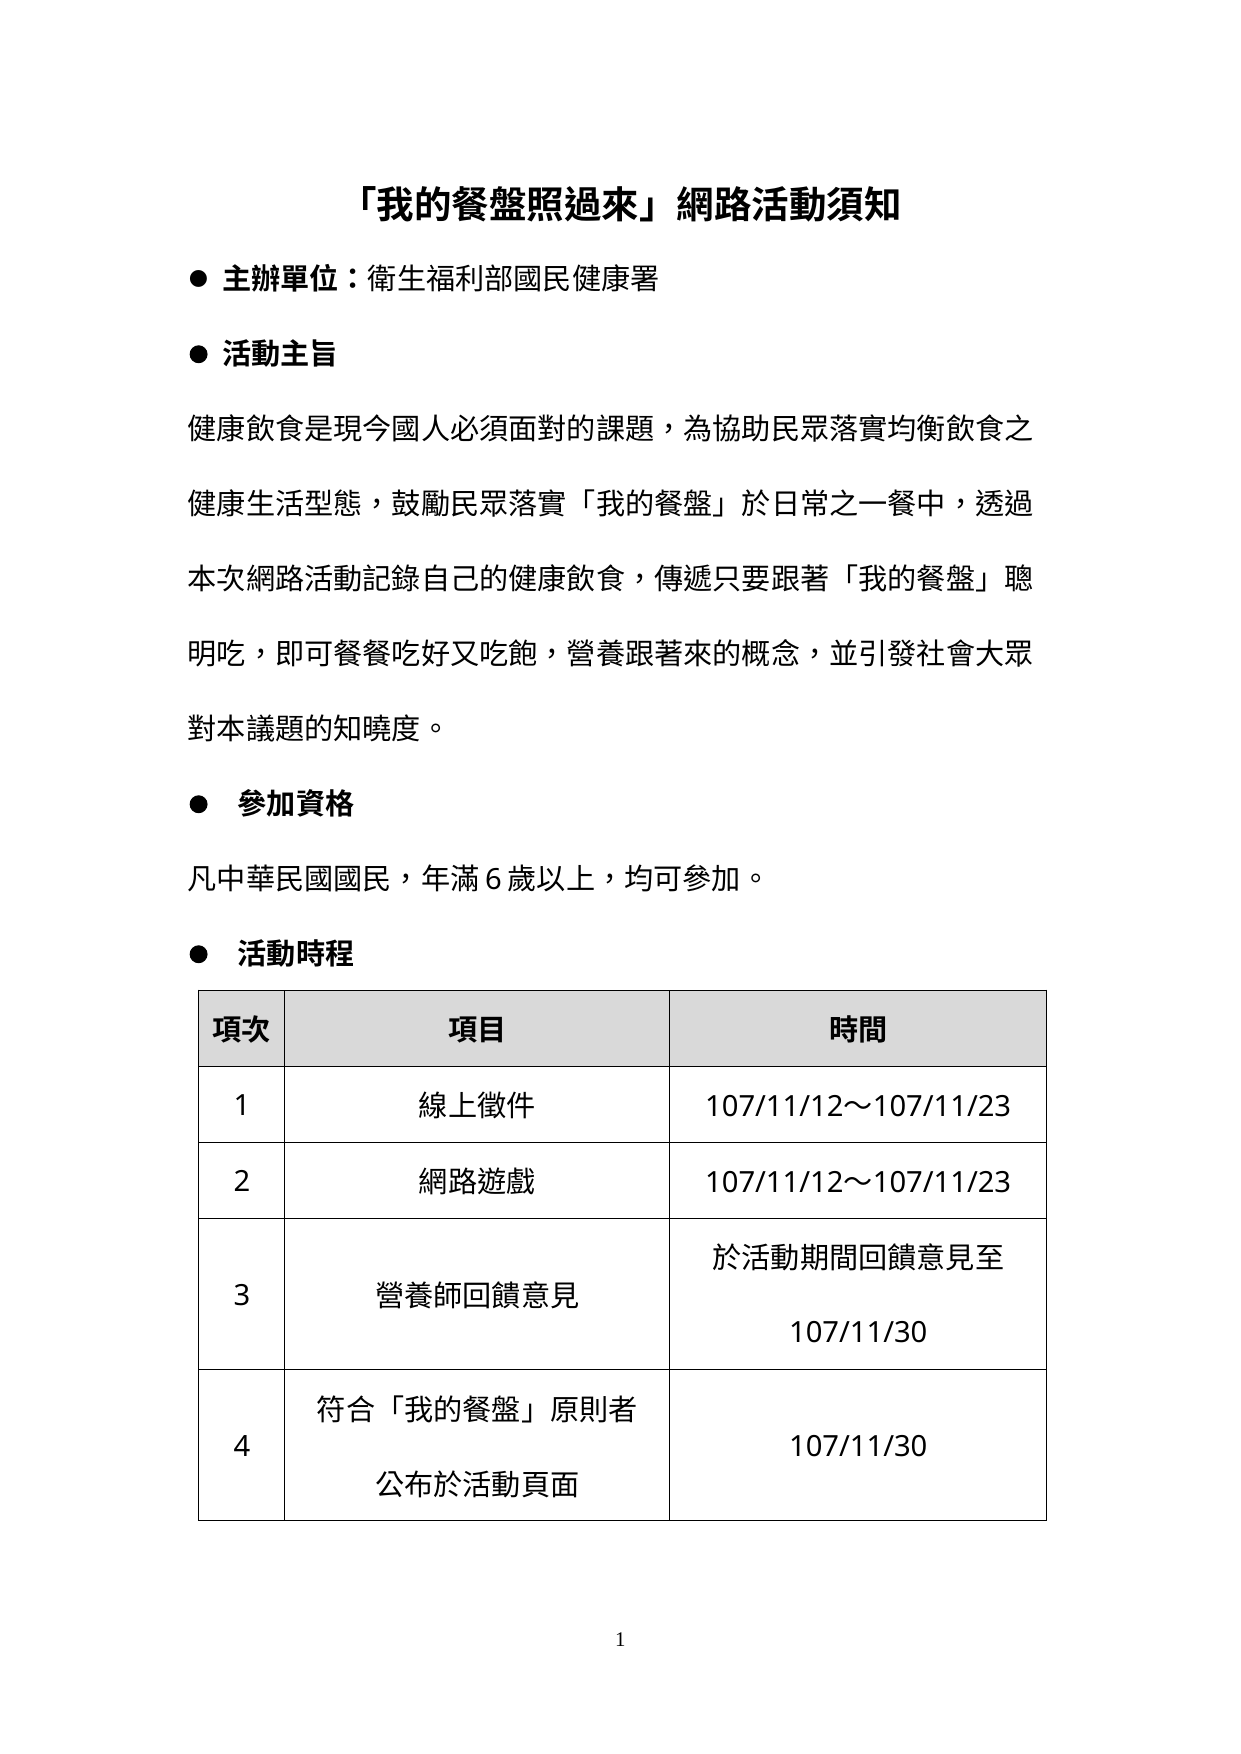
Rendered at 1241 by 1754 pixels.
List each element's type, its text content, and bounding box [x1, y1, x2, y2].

table_cell 符合「我的餐盤」原則者 公布於活動頁面 [285, 1370, 669, 1520]
table_cell 網路遊戲 [285, 1143, 669, 1218]
list 主辦單位：衛生福利部國民健康署 [187, 239, 1053, 314]
list 活動時程 [187, 914, 1053, 989]
text 健康飲食是現今國人必須面對的課題，為協助民眾落實均衡飲食之健康生活型態，鼓勵民眾落實「我的餐盤」於日常之一餐中，透過本次網路活動記錄自己的健康飲食，傳遞只要跟著「我的餐盤」聰明吃，即可餐餐吃好又吃飽，營養跟著來的概念，並引發社會大眾對本議題的知曉度。 [187, 389, 1053, 764]
list 參加資格 [187, 764, 1053, 839]
table_cell 2 [199, 1143, 284, 1218]
table_cell 4 [199, 1370, 284, 1520]
table_cell 線上徵件 [285, 1067, 669, 1142]
table_cell 於活動期間回饋意見至107/11/30 [670, 1219, 1046, 1369]
table_cell 營養師回饋意見 [285, 1219, 669, 1369]
text 「我的餐盤照過來」網路活動須知 [187, 164, 1053, 239]
table_cell 107/11/30 [670, 1370, 1046, 1520]
table_cell 107/11/12～107/11/23 [670, 1143, 1046, 1218]
table_cell 107/11/12～107/11/23 [670, 1067, 1046, 1142]
table_header 項次 [199, 991, 284, 1066]
table_header 時間 [670, 991, 1046, 1066]
text 凡中華民國國民，年滿6歲以上，均可參加。 [187, 839, 1053, 914]
table_header 項目 [285, 991, 669, 1066]
list 活動主旨 [187, 314, 1053, 389]
table_cell 1 [199, 1067, 284, 1142]
table_cell 3 [199, 1219, 284, 1369]
